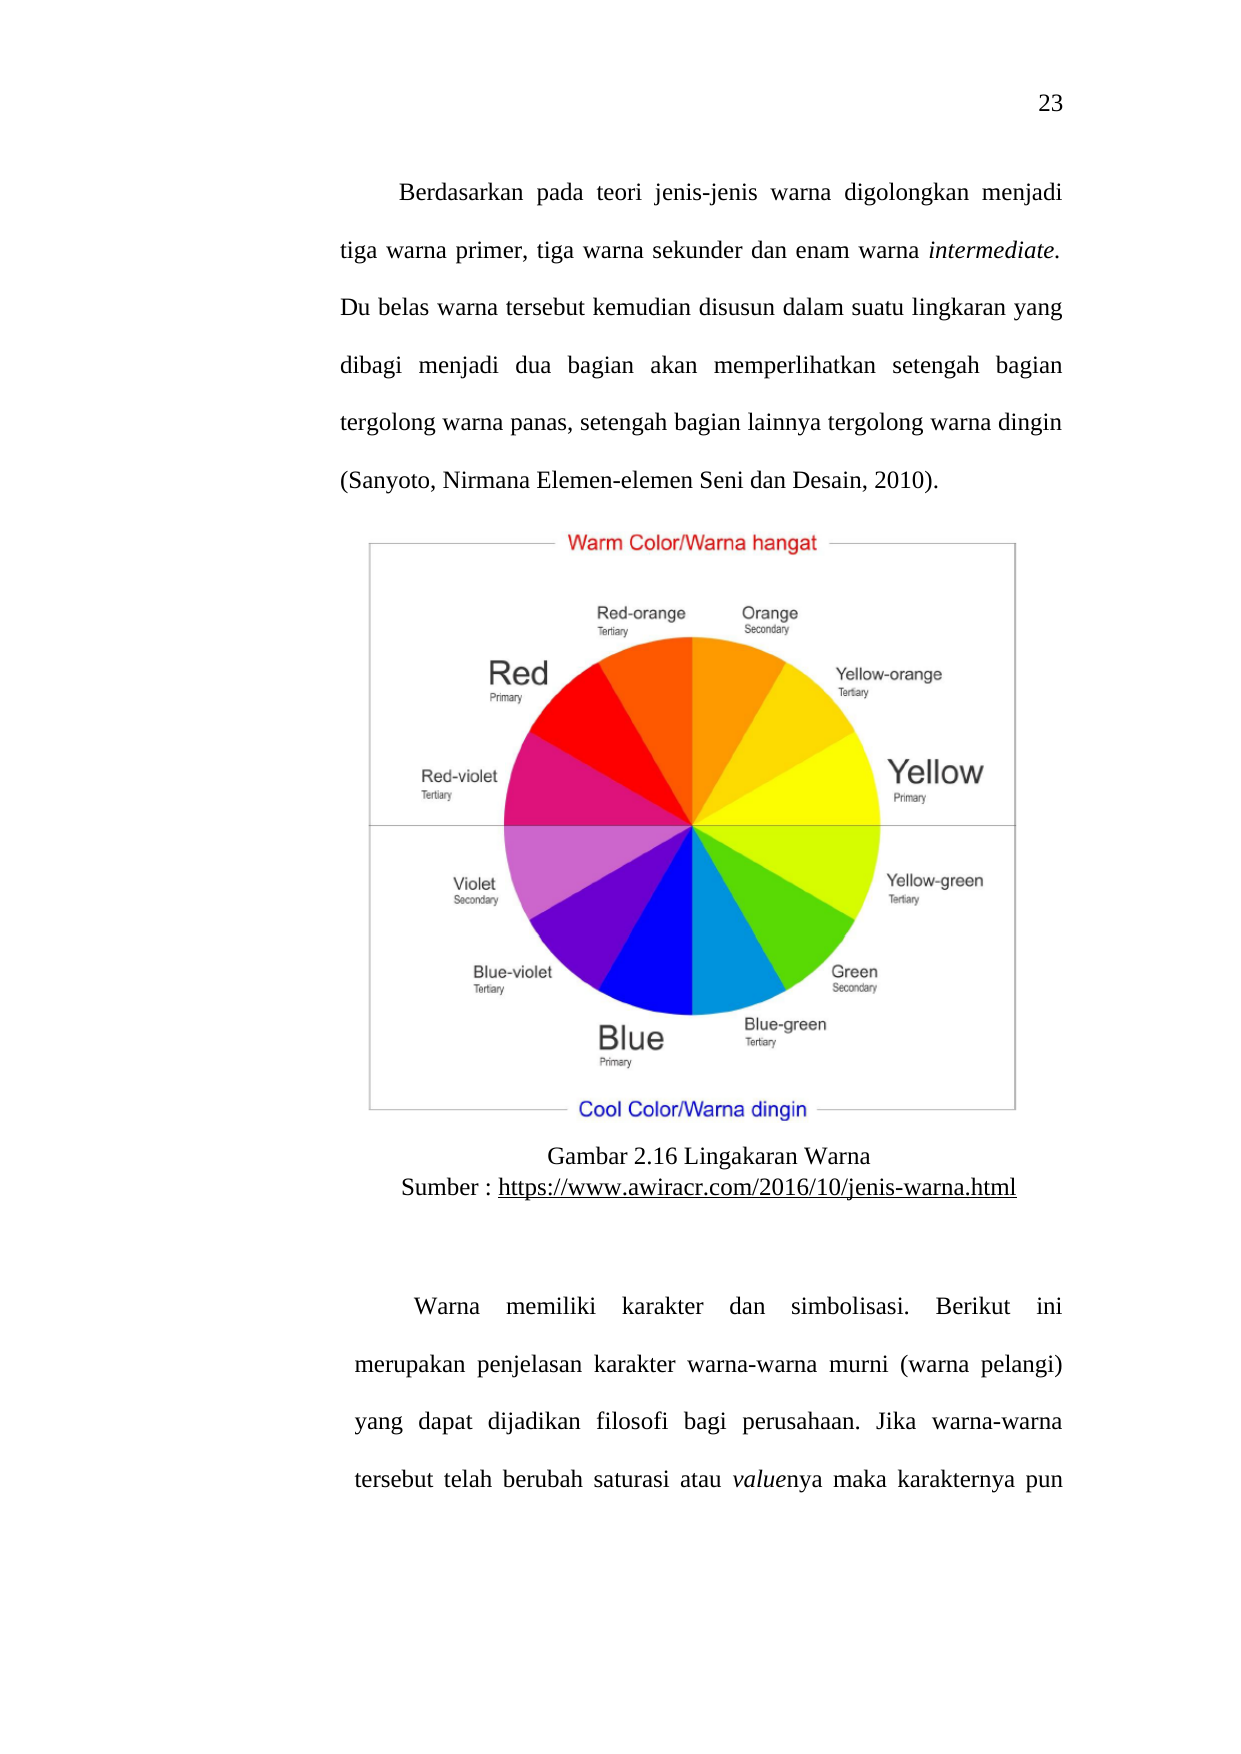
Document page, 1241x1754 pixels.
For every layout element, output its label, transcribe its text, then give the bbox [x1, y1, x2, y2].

list Sumber : https://www.awiracr.com/2016/10/jenis-warna.html [354, 1172, 1063, 1201]
list Gambar 2.16 Lingakaran Warna [354, 1141, 1063, 1169]
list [354, 1291, 1063, 1493]
picture [354, 522, 1033, 1127]
list Berdasarkan pada teori jenis-jenis warna digolongkan menjadi tiga warna primer, tiga warna sekunder dan enam warna intermediate. Du belas warna tersebut kemudian disusun dalam suatu lingkaran yang dibagi menjadi dua bagian akan memperlihatkan setengah bagian tergolong warna panas, setengah bagian lainnya tergolong warna dingin . [340, 177, 1063, 493]
